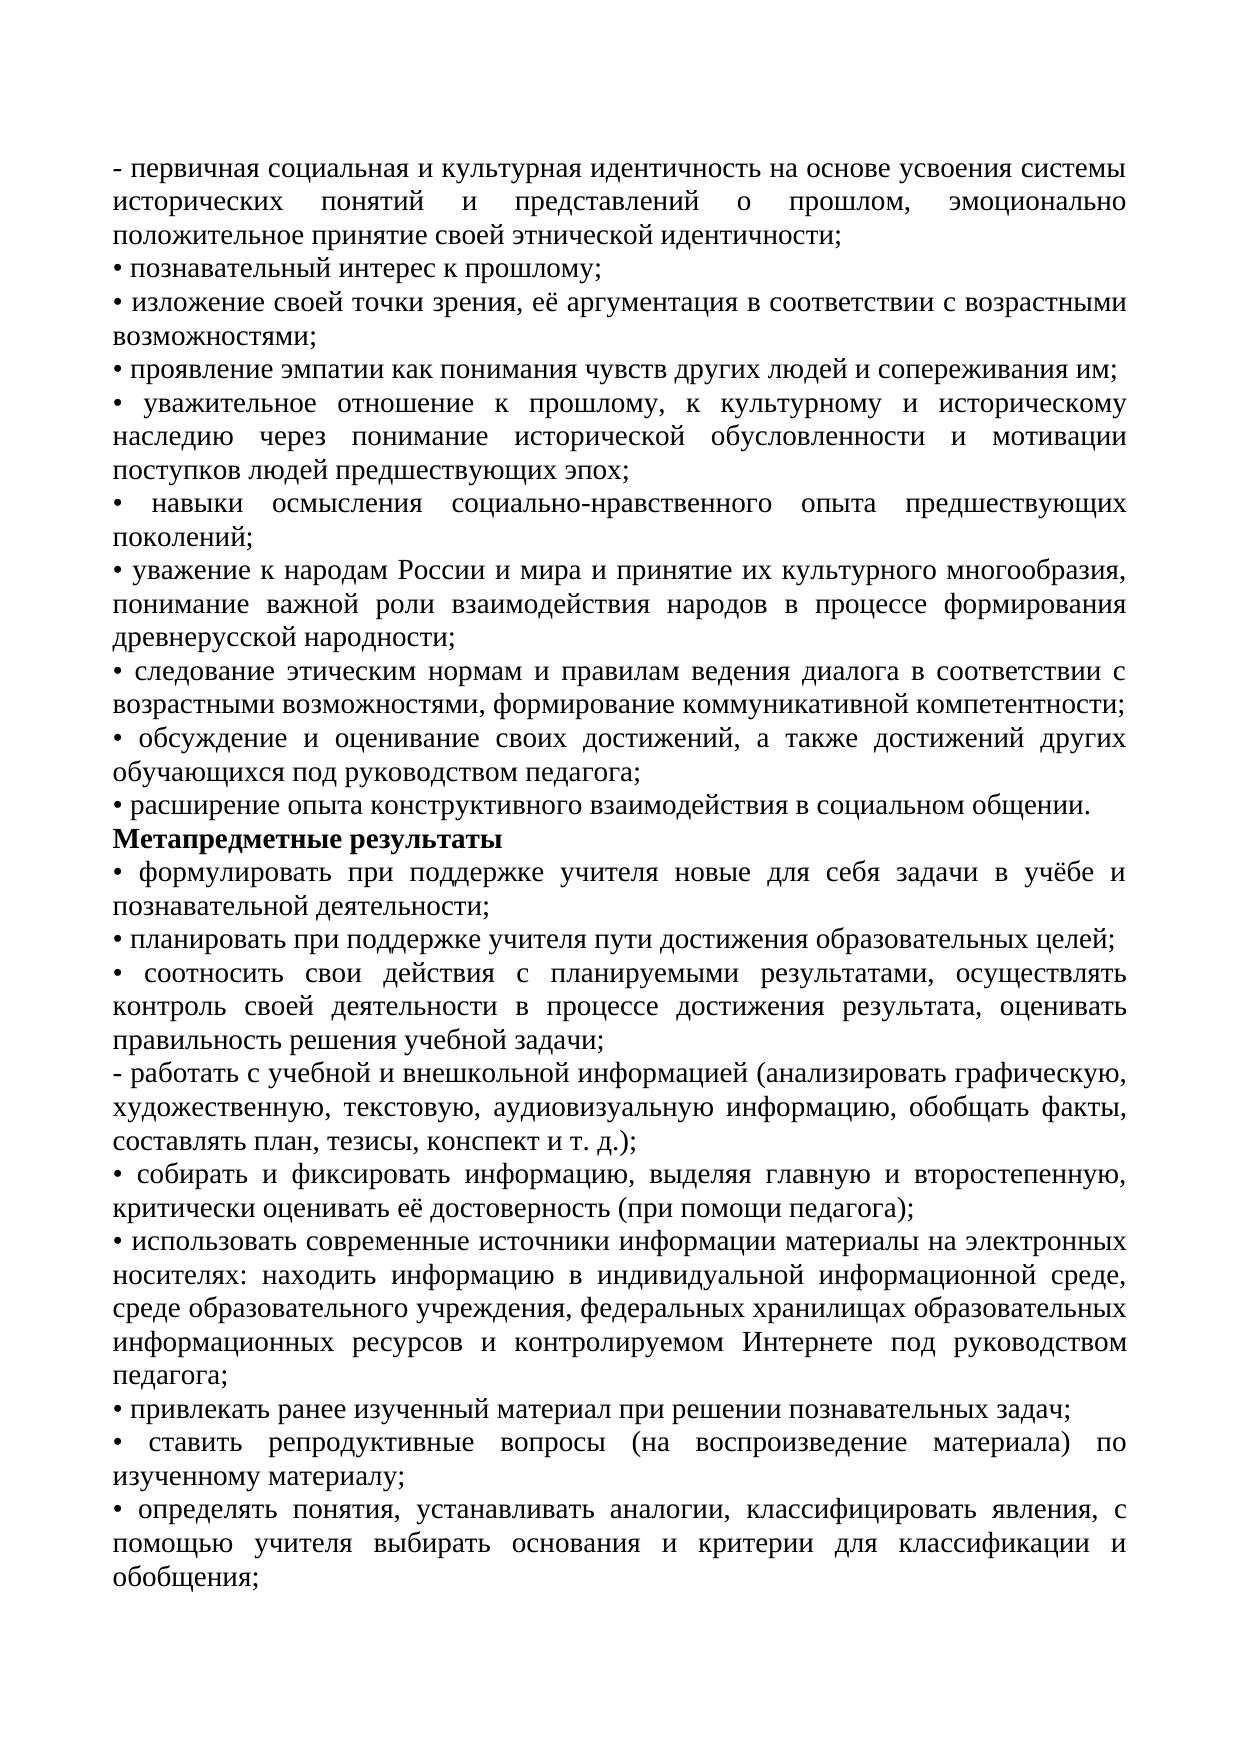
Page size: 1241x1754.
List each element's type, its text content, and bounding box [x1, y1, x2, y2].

text - первичная социальная и культурная идентичность на основе усвоения системы исторических понятий и представлений о прошлом, эмоционально положительное принятие своей этнической идентичности; [112, 150, 1128, 251]
text • соотносить свои действия с планируемыми результатами, осуществлять контроль своей деятельности в процессе достижения результата, оценивать правильность решения учебной задачи; [112, 955, 1128, 1056]
text • собирать и фиксировать информацию, выделяя главную и второстепенную, критически оценивать её достоверность (при помощи педагога); [112, 1156, 1128, 1223]
text • планировать при поддержке учителя пути достижения образовательных целей; [112, 921, 1128, 955]
text • познавательный интерес к прошлому; [112, 251, 1128, 284]
text • следование этическим нормам и правилам ведения диалога в соответствии с возрастными возможностями, формирование коммуникативной компетентности; [112, 653, 1128, 720]
text • проявление эмпатии как понимания чувств других людей и сопереживания им; [112, 351, 1128, 385]
text • навыки осмысления социально-нравственного опыта предшествующих поколений; [112, 485, 1128, 552]
text • обсуждение и оценивание своих достижений, а также достижений других обучающихся под руководством педагога; [112, 720, 1128, 787]
text • определять понятия, устанавливать аналогии, классифицировать явления, с помощью учителя выбирать основания и критерии для классификации и обобщения; [112, 1492, 1128, 1592]
text - работать с учебной и внешкольной информацией (анализировать графическую, художественную, текстовую, аудиовизуальную информацию, обобщать факты, составлять план, тезисы, конспект и т. д.); [112, 1056, 1128, 1156]
text • расширение опыта конструктивного взаимодействия в социальном общении. [112, 787, 1128, 821]
text • уважительное отношение к прошлому, к культурному и историческому наследию через понимание исторической обусловленности и мотивации поступков людей предшествующих эпох; [112, 385, 1128, 485]
text • привлекать ранее изученный материал при решении познавательных задач; [112, 1391, 1128, 1424]
text • изложение своей точки зрения, её аргументация в соответствии с возрастными возможностями; [112, 284, 1128, 351]
text Метапредметные результаты [112, 821, 1128, 854]
text • ставить репродуктивные вопросы (на воспроизведение материала) по изученному материалу; [112, 1424, 1128, 1492]
text • уважение к народам России и мира и принятие их культурного многообразия, понимание важной роли взаимодействия народов в процессе формирования древнерусской народности; [112, 552, 1128, 653]
text • формулировать при поддержке учителя новые для себя задачи в учёбе и познавательной деятельности; [112, 854, 1128, 921]
text • использовать современные источники информации материалы на электронных носителях: находить информацию в индивидуальной информационной среде, среде образовательного учреждения, федеральных хранилищах образовательных информационных ресурсов и контролируемом Интернете под руководством педагога; [112, 1223, 1128, 1391]
